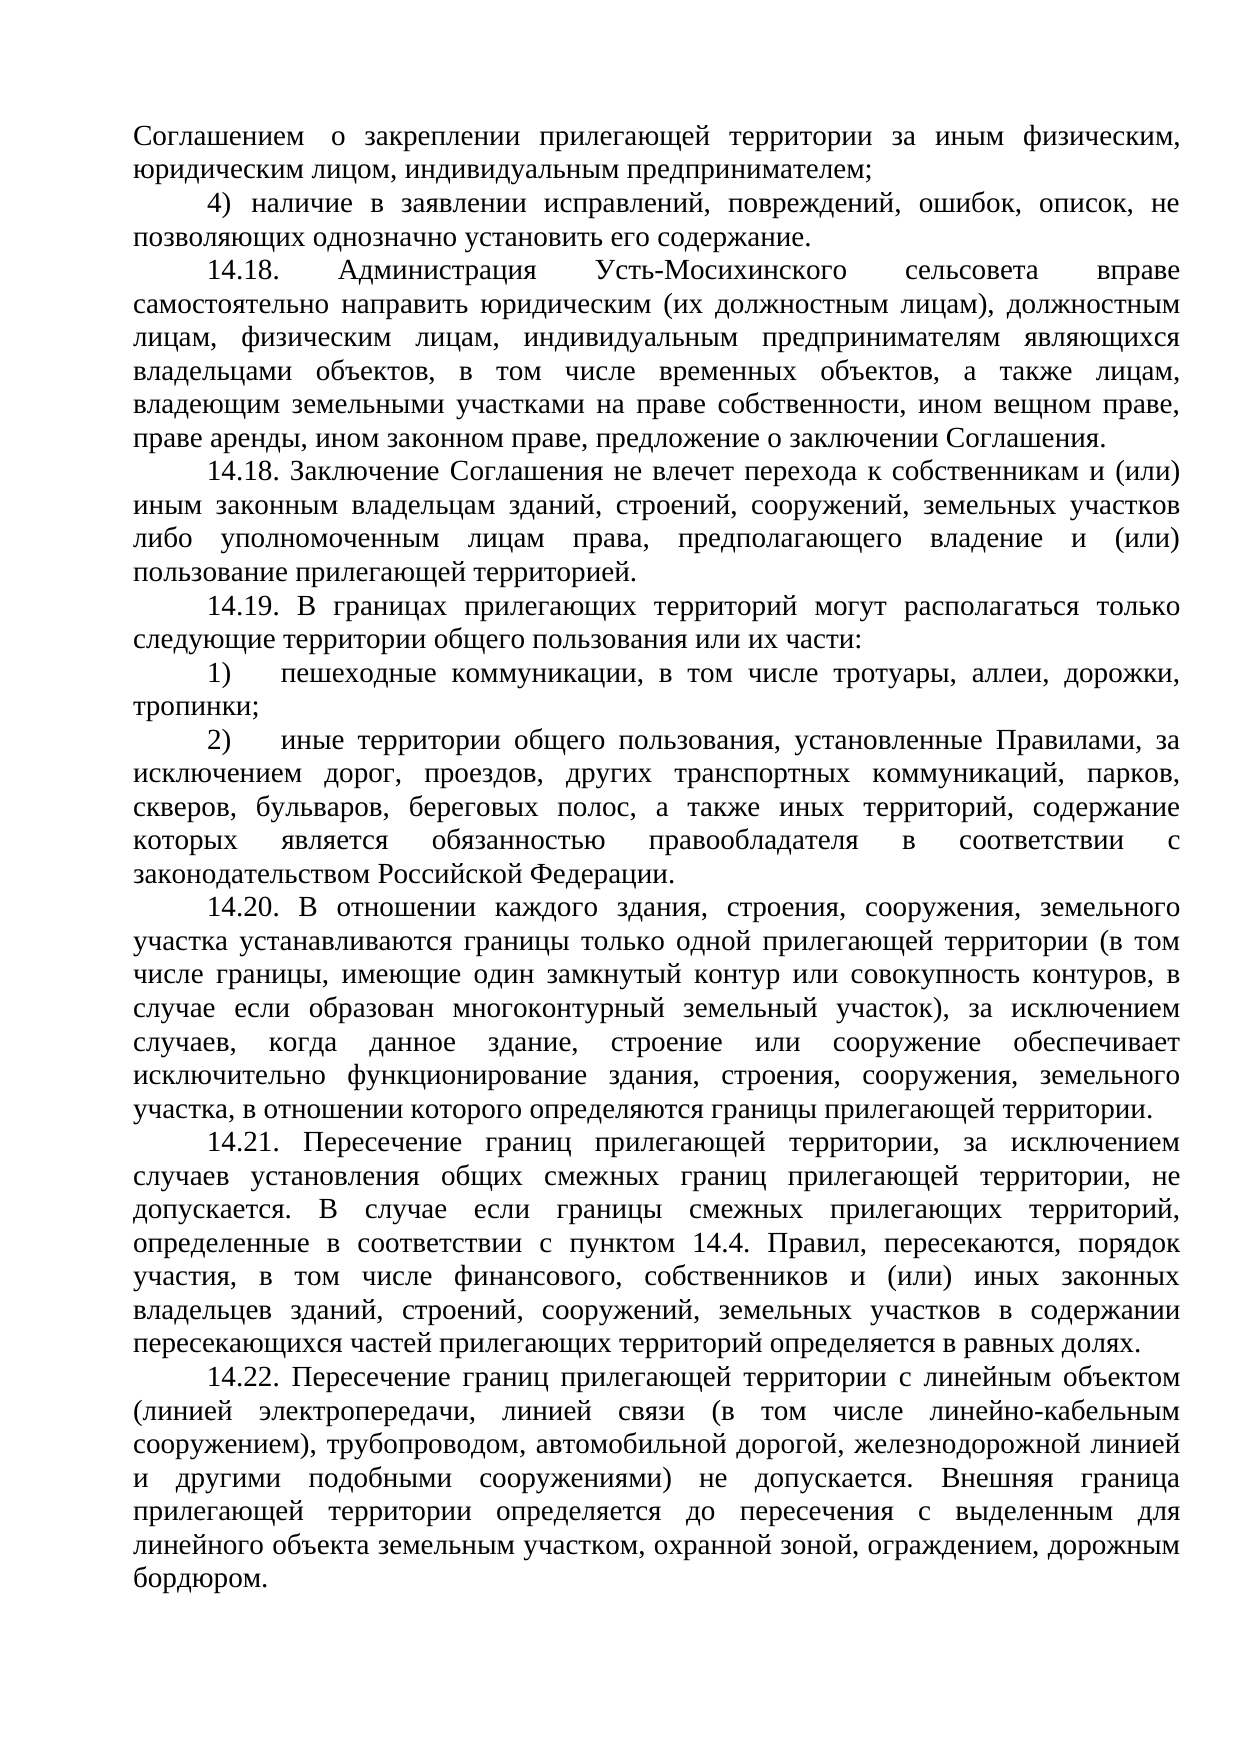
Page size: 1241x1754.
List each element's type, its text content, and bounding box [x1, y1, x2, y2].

list иные территории общего пользования, установленные Правилами, за исключением дорог, проездов, других транспортных коммуникаций, парков, скверов, бульваров, береговых полос, а также иных территорий, содержание которых является обязанностью правообладателя в соответствии с законодательством Российской Федерации. [133, 722, 1181, 889]
list пешеходные коммуникации, в том числе тротуары, аллеи, дорожки, тропинки; [133, 655, 1181, 722]
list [133, 118, 1181, 185]
text 14.19. В границах прилегающих территорий могут располагаться только следующие территории общего пользования или их части: [133, 588, 1181, 655]
text 14.18. Администрация Усть-Мосихинского сельсовета вправе самостоятельно направить юридическим (их должностным лицам), должностным лицам, физическим лицам, индивидуальным предпринимателям являющихся владельцами объектов, в том числе временных объектов, а также лицам, владеющим земельными участками на праве собственности, ином вещном праве, праве аренды, ином законном праве, предложение о заключении Соглашения. [133, 252, 1181, 453]
text 14.20. В отношении каждого здания, строения, сооружения, земельного участка устанавливаются границы только одной прилегающей территории (в том числе границы, имеющие один замкнутый контур или совокупность контуров, в случае если образован многоконтурный земельный участок), за исключением случаев, когда данное здание, строение или сооружение обеспечивает исключительно функционирование здания, строения, сооружения, земельного участка, в отношении которого определяются границы прилегающей территории. [133, 889, 1181, 1124]
list наличие в заявлении исправлений, повреждений, ошибок, описок, не позволяющих однозначно установить его содержание. [133, 185, 1181, 252]
text 14.18. Заключение Соглашения не влечет перехода к собственникам и (или) иным законным владельцам зданий, строений, сооружений, земельных участков либо уполномоченным лицам права, предполагающего владение и (или) пользование прилегающей территорией. [133, 453, 1181, 588]
text 14.21. Пересечение границ прилегающей территории, за исключением случаев установления общих смежных границ прилегающей территории, не допускается. В случае если границы смежных прилегающих территорий, определенные в соответствии с пунктом 14.4. Правил, пересекаются, порядок участия, в том числе финансового, собственников и (или) иных законных владельцев зданий, строений, сооружений, земельных участков в содержании пересекающихся частей прилегающих территорий определяется в равных долях. [133, 1124, 1181, 1359]
text 14.22. Пересечение границ прилегающей территории с линейным объектом (линией электропередачи, линией связи (в том числе линейно-кабельным сооружением), трубопроводом, автомобильной дорогой, железнодорожной линией и другими подобными сооружениями) не допускается. Внешняя граница прилегающей территории определяется до пересечения с выделенным для линейного объекта земельным участком, охранной зоной, ограждением, дорожным бордюром. [133, 1359, 1181, 1594]
